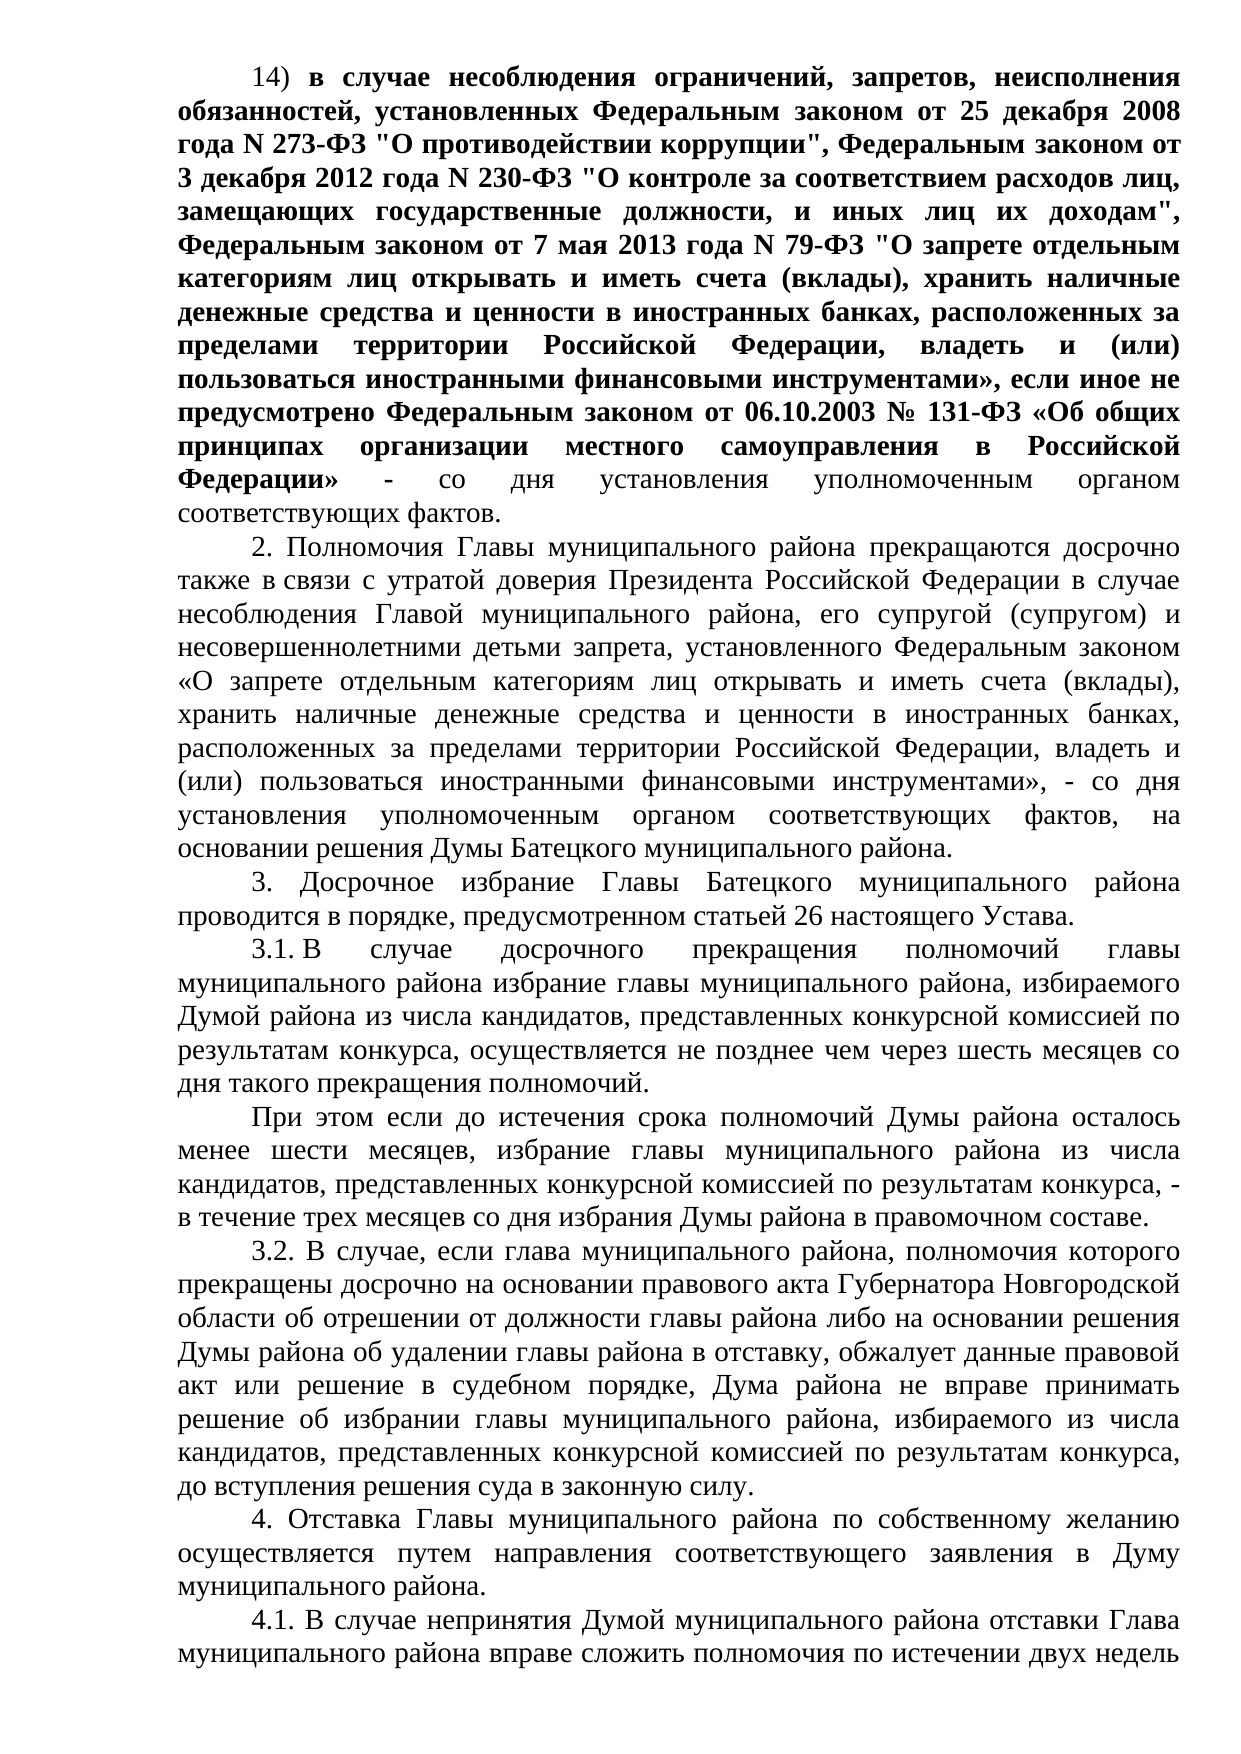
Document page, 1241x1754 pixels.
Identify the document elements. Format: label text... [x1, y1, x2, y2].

text 3. Досрочное избрание Главы Батецкого муниципального района проводится в порядке, предусмотренном статьей 26 настоящего Устава. [177, 864, 1181, 931]
text 3.1. В случае досрочного прекращения полномочий главы муниципального района избрание главы муниципального района, избираемого Думой района из числа кандидатов, представленных конкурсной комиссией по результатам конкурса, осуществляется не позднее чем через шесть месяцев со дня такого прекращения полномочий. [177, 931, 1181, 1099]
text При этом если до истечения срока полномочий Думы района осталось менее шести месяцев, избрание главы муниципального района из числа кандидатов, представленных конкурсной комиссией по результатам конкурса, - в течение трех месяцев со дня избрания Думы района в правомочном составе. [177, 1099, 1181, 1233]
text 14) в случае несоблюдения ограничений, запретов, неисполнения обязанностей, установленных Федеральным законом от 25 декабря 2008 года N 273-ФЗ "О противодействии коррупции", Федеральным законом от 3 декабря 2012 года N 230-ФЗ "О контроле за соответствием расходов лиц, замещающих государственные должности, и иных лиц их доходам", Федеральным законом от 7 мая 2013 года N 79-ФЗ "О запрете отдельным категориям лиц открывать и иметь счета (вклады), хранить наличные денежные средства и ценности в иностранных банках, расположенных за пределами территории Российской Федерации, владеть и (или) пользоваться иностранными финансовыми инструментами», если иное не предусмотрено Федеральным законом от 06.10.2003 № 131-ФЗ «Об общих принципах организации местного самоуправления в Российской Федерации» - со дня установления уполномоченным органом соответствующих фактов. [177, 59, 1181, 529]
text 4. Отставка Главы муниципального района по собственному желанию осуществляется путем направления соответствующего заявления в Думу муниципального района. [177, 1501, 1181, 1602]
text 3.2. В случае, если глава муниципального района, полномочия которого прекращены досрочно на основании правового акта Губернатора Новгородской области об отрешении от должности главы района либо на основании решения Думы района об удалении главы района в отставку, обжалует данные правовой акт или решение в судебном порядке, Дума района не вправе принимать решение об избрании главы муниципального района, избираемого из числа кандидатов, представленных конкурсной комиссией по результатам конкурса, до вступления решения суда в законную силу. [177, 1233, 1181, 1501]
text 2. Полномочия Главы муниципального района прекращаются досрочно также в связи с утратой доверия Президента Российской Федерации в случае несоблюдения Главой муниципального района, его супругой (супругом) и несовершеннолетними детьми запрета, установленного Федеральным законом «О запрете отдельным категориям лиц открывать и иметь счета (вклады), хранить наличные денежные средства и ценности в иностранных банках, расположенных за пределами территории Российской Федерации, владеть и (или) пользоваться иностранными финансовыми инструментами», - со дня установления уполномоченным органом соответствующих фактов, на основании решения Думы Батецкого муниципального района. [177, 529, 1181, 864]
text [177, 1602, 1181, 1669]
